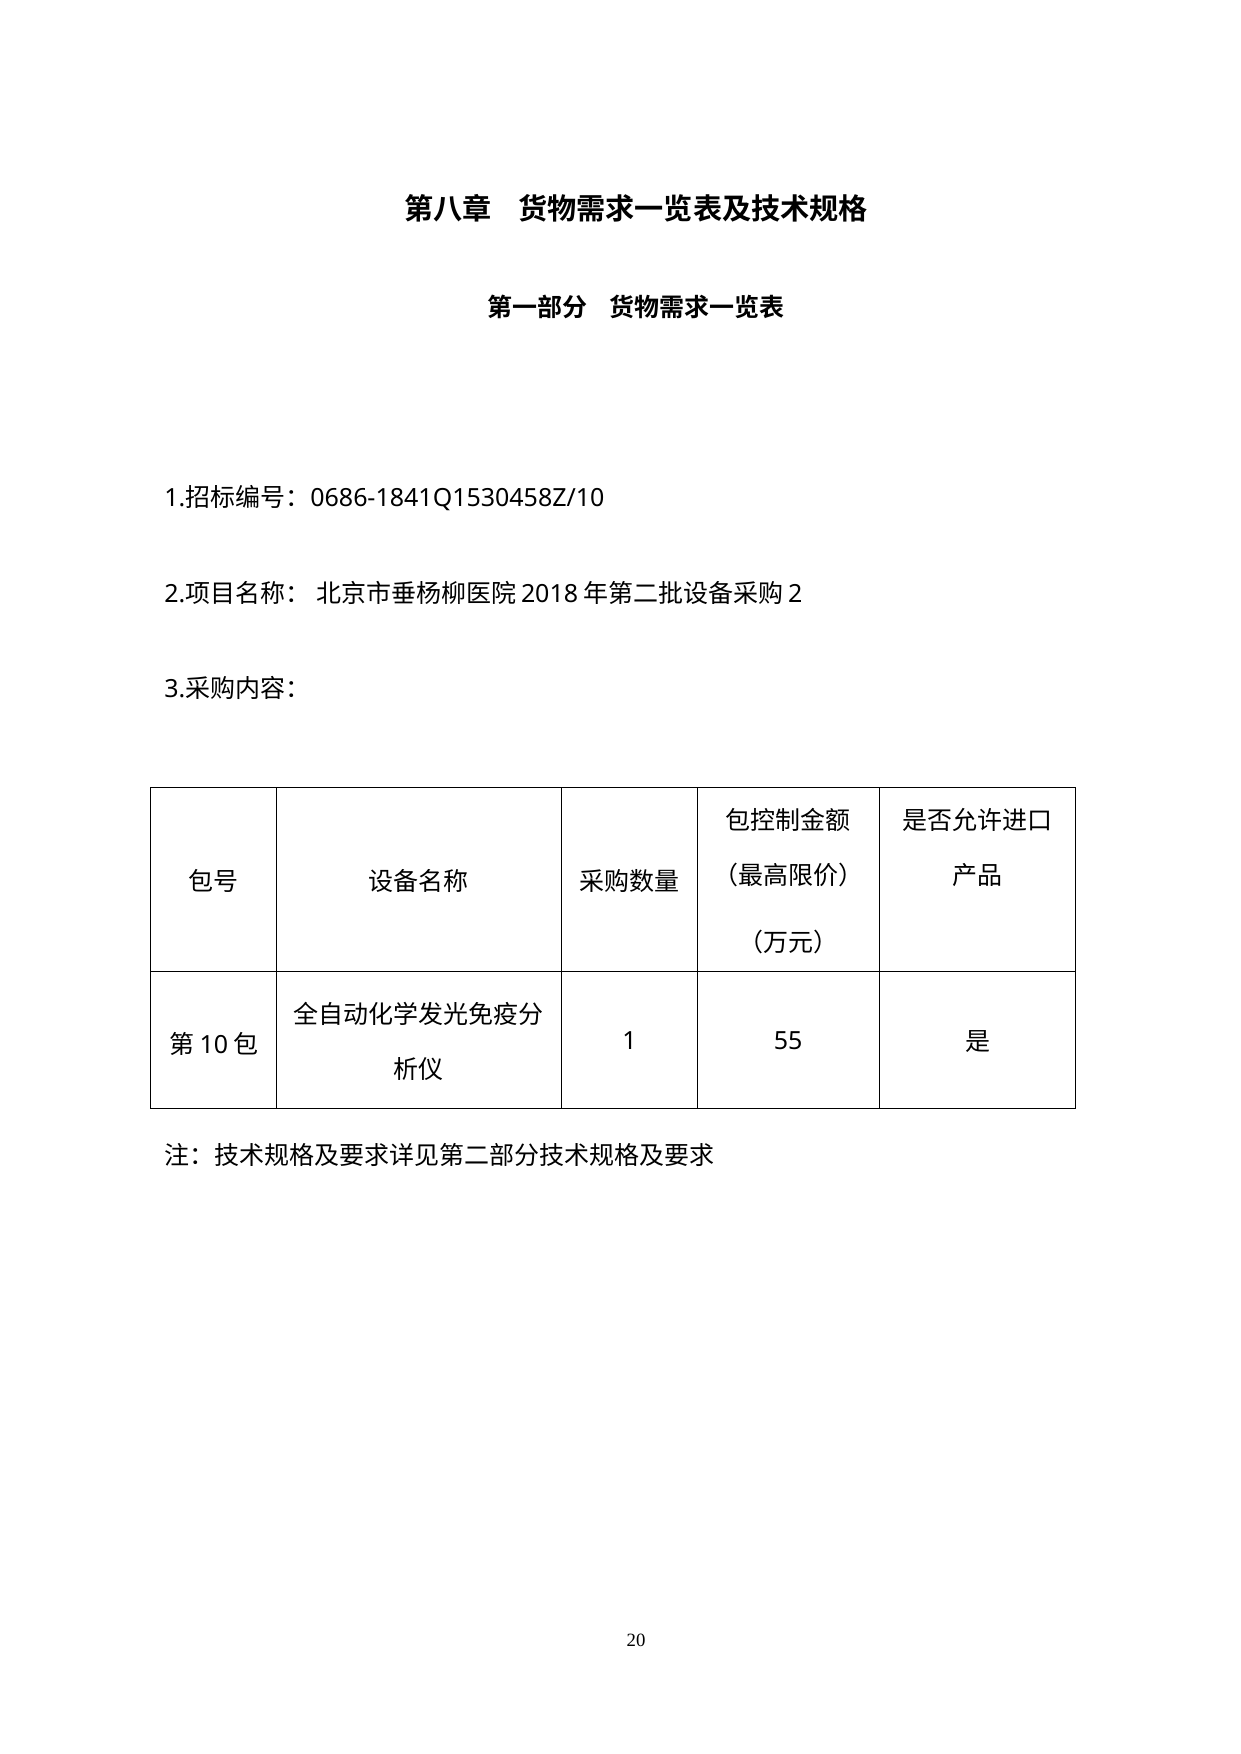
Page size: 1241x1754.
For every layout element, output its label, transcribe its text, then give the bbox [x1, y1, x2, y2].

table_cell 1 [562, 972, 697, 1108]
text 第八章 货物需求一览表及技术规格 [164, 174, 1107, 239]
text 注：技术规格及要求详见第二部分技术规格及要求 [164, 844, 1107, 1186]
table_header 是否允许进口产品 [880, 788, 1075, 971]
table_header 包控制金额（最高限价） （万元） [698, 788, 879, 971]
text 2.项目名称： 北京市垂杨柳医院2018年第二批设备采购2 [164, 559, 1107, 624]
table_header 包号 [151, 788, 276, 971]
table_header 设备名称 [277, 788, 561, 971]
text 1.招标编号：0686-1841Q1530458Z/10 [164, 463, 1107, 528]
table_cell 全自动化学发光免疫分析仪 [277, 972, 561, 1108]
table_header 采购数量 [562, 788, 697, 971]
table_cell 第10包 [151, 972, 276, 1108]
table_cell 55 [698, 972, 879, 1108]
text 第一部分 货物需求一览表 [164, 273, 1107, 338]
text 3.采购内容： [164, 654, 1107, 719]
table_cell 是 [880, 972, 1075, 1108]
